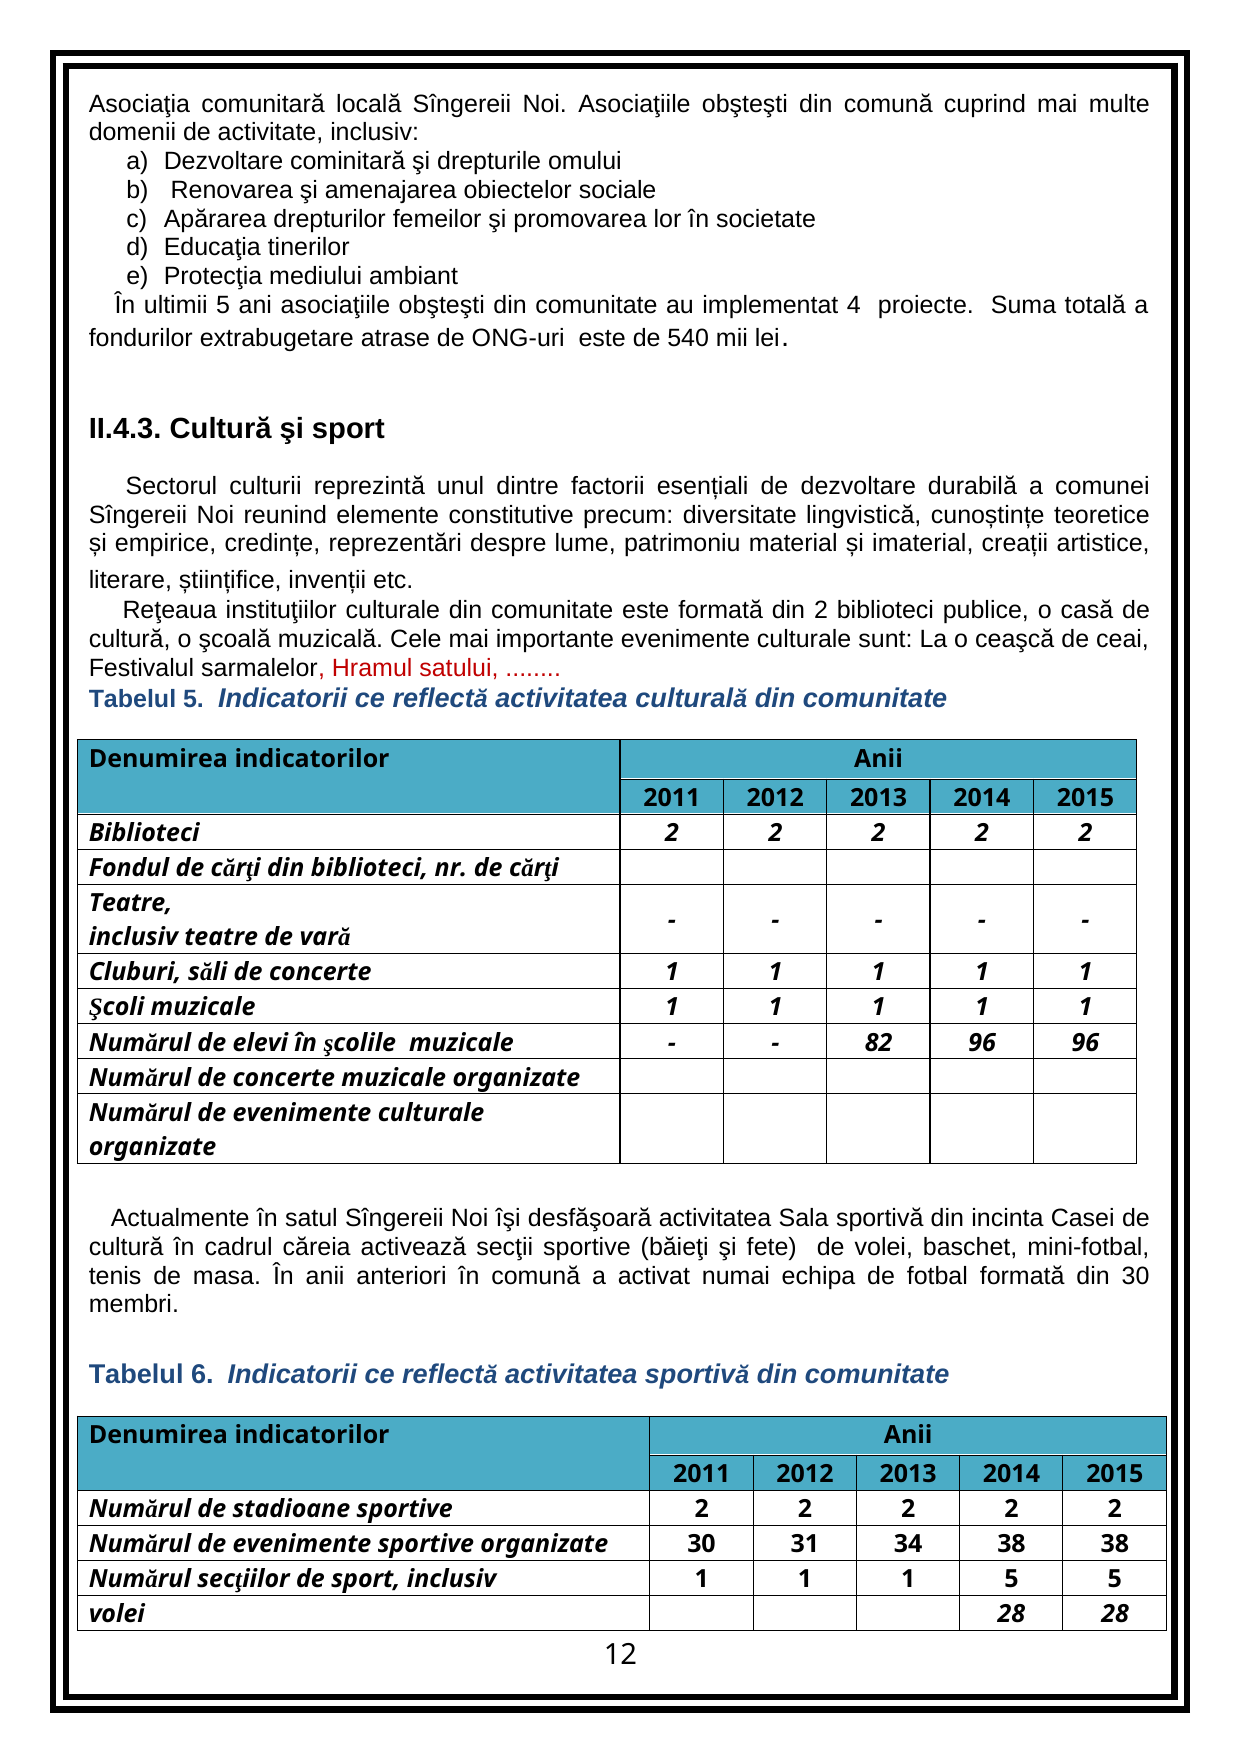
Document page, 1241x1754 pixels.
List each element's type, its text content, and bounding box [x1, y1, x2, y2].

table_cell 2 [931, 815, 1033, 849]
table_cell [931, 850, 1033, 884]
table_cell 2 [754, 1491, 856, 1525]
list Dezvoltare cominitară şi drepturile omului [126, 146, 1152, 175]
table_cell 1 [857, 1561, 959, 1595]
table_cell 1 [827, 954, 929, 988]
table_cell Biblioteci [78, 815, 619, 849]
table_cell 2015 [1063, 1456, 1166, 1490]
table_cell 82 [827, 1024, 929, 1058]
table_cell Numărul de evenimente culturale organizate [78, 1094, 619, 1162]
table_cell 28 [1063, 1596, 1166, 1630]
table_cell 1 [931, 989, 1033, 1023]
table_cell [827, 850, 929, 884]
table_cell 2011 [650, 1456, 753, 1490]
table_cell Numărul de evenimente sportive organizate [78, 1526, 649, 1560]
table_cell Şcoli muzicale [78, 989, 619, 1023]
table_cell [1034, 1059, 1136, 1093]
text În ultimii 5 ani asociaţiile obşteşti din comunitate au implementat 4 proiecte. Suma totală a fondurilor extrabugetare atrase de ONG-uri este de 540 mii lei. [88, 290, 1152, 352]
table_cell 2 [621, 815, 723, 849]
table_cell 2013 [827, 780, 929, 813]
table_cell 2011 [621, 780, 723, 813]
table_cell - [931, 885, 1033, 953]
table_cell 1 [827, 989, 929, 1023]
table_header Anii [621, 740, 1136, 778]
table_cell 38 [960, 1526, 1062, 1560]
text Actualmente în satul Sîngereii Noi îşi desfăşoară activitatea Sala sportivă din incinta Casei de cultură în cadrul căreia activează secţii sportive (băieţi şi fete) de volei, baschet, mini-fotbal, tenis de masa. În anii anteriori în comună a activat numai echipa de fotbal formată din 30 membri. [88, 1203, 1152, 1318]
table_cell Cluburi, săli de concerte [78, 954, 619, 988]
table_cell 1 [1034, 954, 1136, 988]
table_cell volei [78, 1596, 649, 1630]
table_cell 30 [650, 1526, 753, 1560]
list Protecţia mediului ambiant [126, 261, 1152, 290]
table_cell - [621, 1024, 723, 1058]
table_cell 96 [1034, 1024, 1136, 1058]
table_cell Numărul de concerte muzicale organizate [78, 1059, 619, 1093]
table_cell 2013 [857, 1456, 959, 1490]
table_cell [857, 1596, 959, 1630]
table_cell - [827, 885, 929, 953]
table_cell 1 [724, 954, 826, 988]
table_cell - [1034, 885, 1136, 953]
table_cell 2 [1063, 1491, 1166, 1525]
table_cell [1034, 1094, 1136, 1162]
table_cell 2014 [931, 780, 1033, 813]
list Renovarea şi amenajarea obiectelor sociale [126, 175, 1152, 203]
table_cell 2 [857, 1491, 959, 1525]
table_cell 1 [754, 1561, 856, 1595]
table_header Denumirea indicatorilor [78, 740, 619, 813]
text Tabelul 5. Indicatorii ce reflectă activitatea culturală din comunitate [88, 682, 1152, 713]
text II.4.3. Cultură şi sport [88, 411, 1152, 445]
table_cell - [724, 1024, 826, 1058]
table_cell [931, 1094, 1033, 1162]
table_cell 2015 [1034, 780, 1136, 813]
table_cell [1034, 850, 1136, 884]
table_cell 2014 [960, 1456, 1062, 1490]
table_cell [827, 1059, 929, 1093]
list Apărarea drepturilor femeilor şi promovarea lor în societate [126, 203, 1152, 232]
table_cell [827, 1094, 929, 1162]
table_cell 34 [857, 1526, 959, 1560]
table_cell [621, 1059, 723, 1093]
text Sectorul culturii reprezintă unul dintre factorii esențiali de dezvoltare durabilă a comunei Sîngereii Noi reunind elemente constitutive precum: diversitate lingvistică, cunoștințe teoretice și empirice, credințe, reprezentări despre lume, patrimoniu material și imaterial, creații artistice, literare, științifice, invenții etc. [88, 471, 1152, 596]
list Educaţia tinerilor [126, 232, 1152, 261]
table_cell 1 [724, 989, 826, 1023]
text Tabelul 6. Indicatorii ce reflectă activitatea sportivă din comunitate [88, 1358, 1152, 1389]
table_cell 2012 [724, 780, 826, 813]
table_cell [650, 1596, 753, 1630]
table_cell Numărul de elevi în şcolile muzicale [78, 1024, 619, 1058]
table_cell 31 [754, 1526, 856, 1560]
table_cell 96 [931, 1024, 1033, 1058]
table_cell 5 [1063, 1561, 1166, 1595]
table_header Anii [650, 1417, 1166, 1454]
table_cell 2 [724, 815, 826, 849]
table_cell [621, 1094, 723, 1162]
table_cell 2 [960, 1491, 1062, 1525]
table_cell Fondul de cărţi din biblioteci, nr. de cărţi [78, 850, 619, 884]
table_cell Teatre, inclusiv teatre de vară [78, 885, 619, 953]
table_cell 2012 [754, 1456, 856, 1490]
table_cell 1 [621, 989, 723, 1023]
table_cell Numărul secţiilor de sport, inclusiv [78, 1561, 649, 1595]
table_cell 2 [1034, 815, 1136, 849]
table_header Denumirea indicatorilor [78, 1417, 649, 1490]
table_cell - [724, 885, 826, 953]
table_cell 1 [621, 954, 723, 988]
table_cell [931, 1059, 1033, 1093]
table_cell [621, 850, 723, 884]
table_cell [724, 1059, 826, 1093]
table_cell [724, 1094, 826, 1162]
table_cell 28 [960, 1596, 1062, 1630]
table_cell 1 [1034, 989, 1136, 1023]
table_cell 2 [650, 1491, 753, 1525]
table_cell 5 [960, 1561, 1062, 1595]
table_cell 38 [1063, 1526, 1166, 1560]
table_cell 1 [931, 954, 1033, 988]
table_cell 2 [827, 815, 929, 849]
table_cell [724, 850, 826, 884]
table_cell [754, 1596, 856, 1630]
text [88, 88, 1152, 146]
table_cell - [621, 885, 723, 953]
text Reţeaua instituţiilor culturale din comunitate este formată din 2 biblioteci publice, o casă de cultură, o şcoală muzicală. Cele mai importante evenimente culturale sunt: La o ceaşcă de ceai, Festivalul sarmalelor, Hramul satului, ........ [88, 596, 1152, 682]
table_cell 1 [650, 1561, 753, 1595]
table_cell Numărul de stadioane sportive [78, 1491, 649, 1525]
